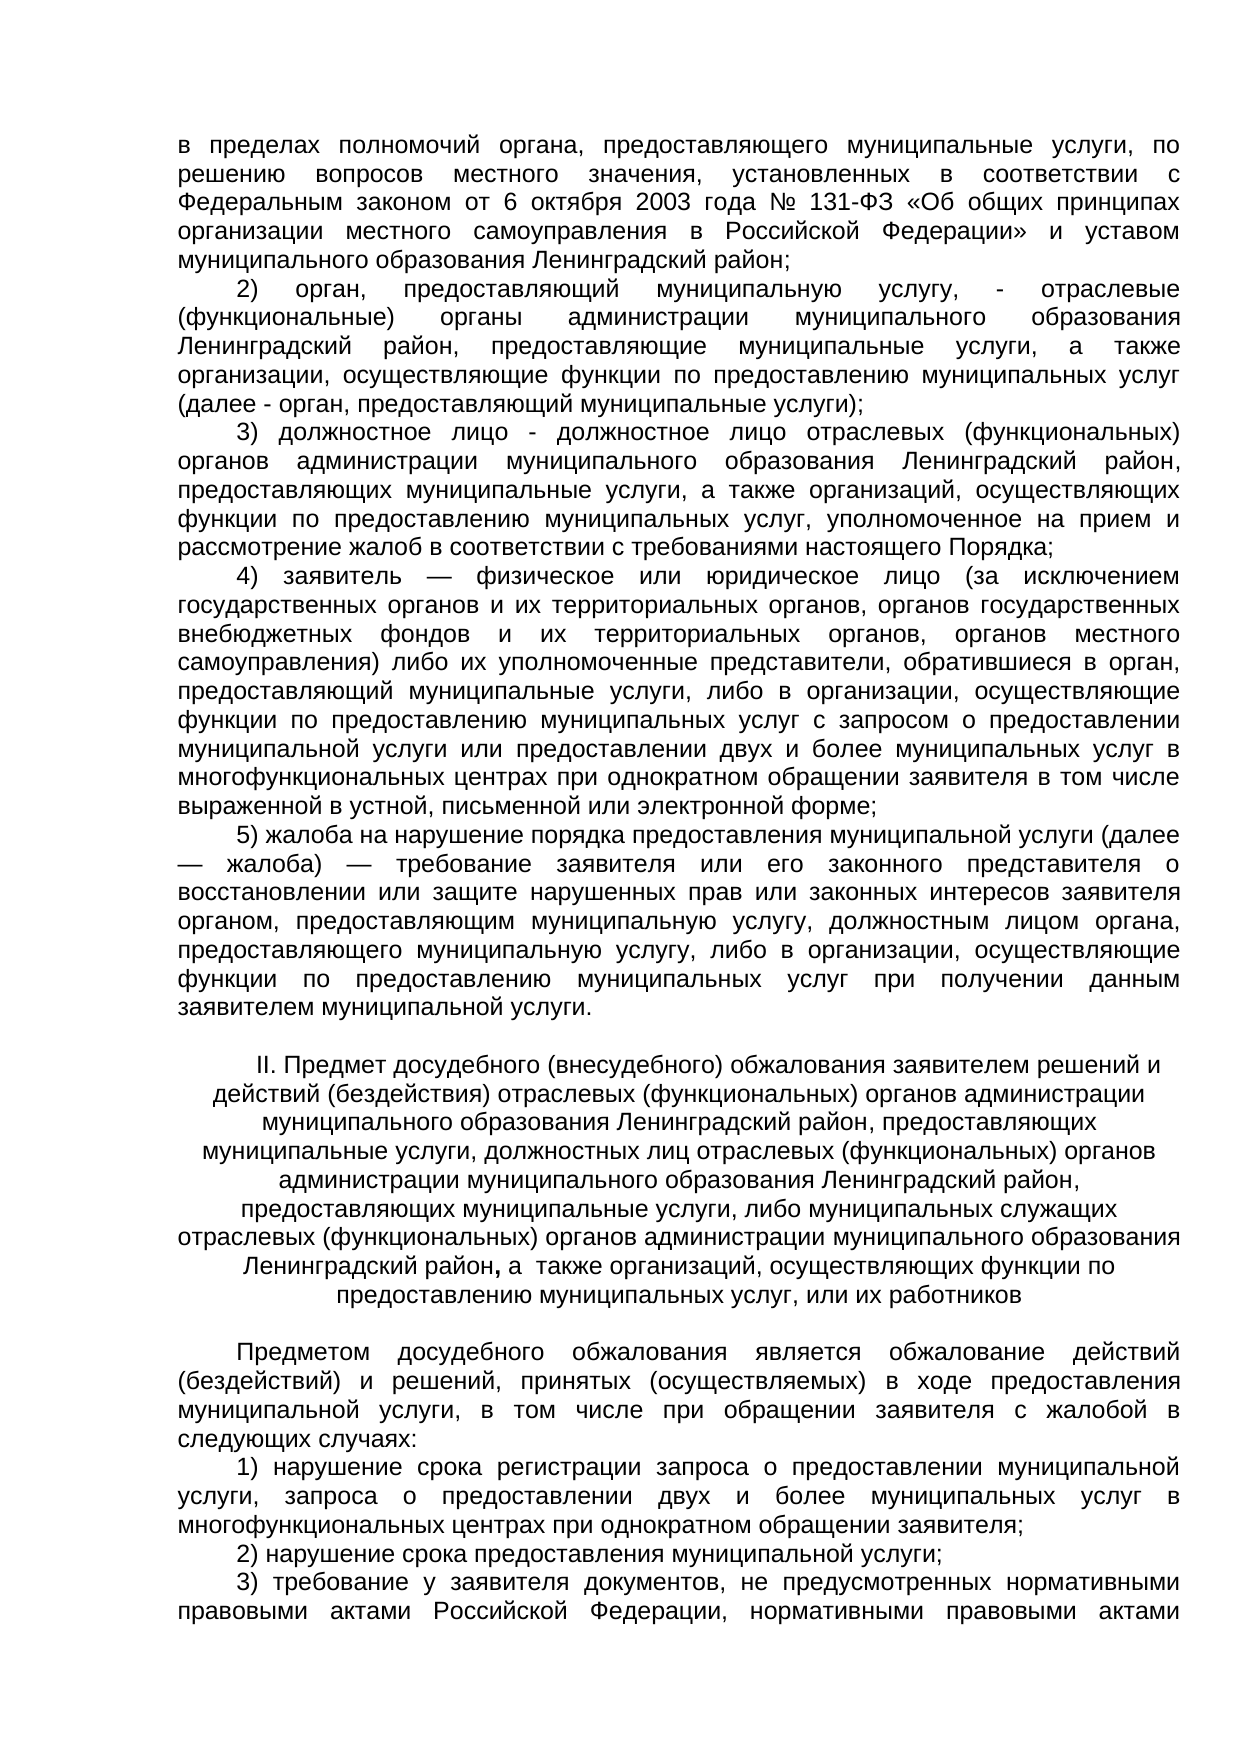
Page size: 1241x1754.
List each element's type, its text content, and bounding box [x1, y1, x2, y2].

text 5) жалоба на нарушение порядка предоставления муниципальной услуги (далее — жалоба) — требование заявителя или его законного представителя о восстановлении или защите нарушенных прав или законных интересов заявителя органом, предоставляющим муниципальную услугу, должностным лицом органа, предоставляющего муниципальную услугу, либо в организации, осуществляющие функции по предоставлению муниципальных услуг при получении данным заявителем муниципальной услуги. [177, 820, 1181, 1021]
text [177, 130, 1181, 273]
text 2) орган, предоставляющий муниципальную услугу, - отраслевые (функциональные) органы администрации муниципального образования Ленинградский район, предоставляющие муниципальные услуги, а также организации, осуществляющие функции по предоставлению муниципальных услуг (далее - орган, предоставляющий муниципальные услуги); [177, 273, 1181, 417]
text 2) нарушение срока предоставления муниципальной услуги; [177, 1538, 1181, 1567]
text 1) нарушение срока регистрации запроса о предоставлении муниципальной услуги, запроса о предоставлении двух и более муниципальных услуг в многофункциональных центрах при однократном обращении заявителя; [177, 1452, 1181, 1538]
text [177, 1567, 1181, 1625]
text II. Предмет досудебного (внесудебного) обжалования заявителем решений и действий (бездействия) отраслевых (функциональных) органов администрации муниципального образования Ленинградский район, предоставляющих муниципальные услуги, должностных лиц отраслевых (функциональных) органов администрации муниципального образования Ленинградский район, предоставляющих муниципальные услуги, либо муниципальных служащих отраслевых (функциональных) органов администрации муниципального образования Ленинградский район, а также организаций, осуществляющих функции по предоставлению муниципальных услуг, или их работников [177, 1050, 1181, 1308]
text 3) должностное лицо - должностное лицо отраслевых (функциональных) органов администрации муниципального образования Ленинградский район, предоставляющих муниципальные услуги, а также организаций, осуществляющих функции по предоставлению муниципальных услуг, уполномоченное на прием и рассмотрение жалоб в соответствии с требованиями настоящего Порядка; [177, 417, 1181, 561]
text Предметом досудебного обжалования является обжалование действий (бездействий) и решений, принятых (осуществляемых) в ходе предоставления муниципальной услуги, в том числе при обращении заявителя с жалобой в следующих случаях: [177, 1337, 1181, 1452]
text 4) заявитель — физическое или юридическое лицо (за исключением государственных органов и их территориальных органов, органов государственных внебюджетных фондов и их территориальных органов, органов местного самоуправления) либо их уполномоченные представители, обратившиеся в орган, предоставляющий муниципальные услуги, либо в организации, осуществляющие функции по предоставлению муниципальных услуг с запросом о предоставлении муниципальной услуги или предоставлении двух и более муниципальных услуг в многофункциональных центрах при однократном обращении заявителя в том числе выраженной в устной, письменной или электронной форме; [177, 561, 1181, 820]
